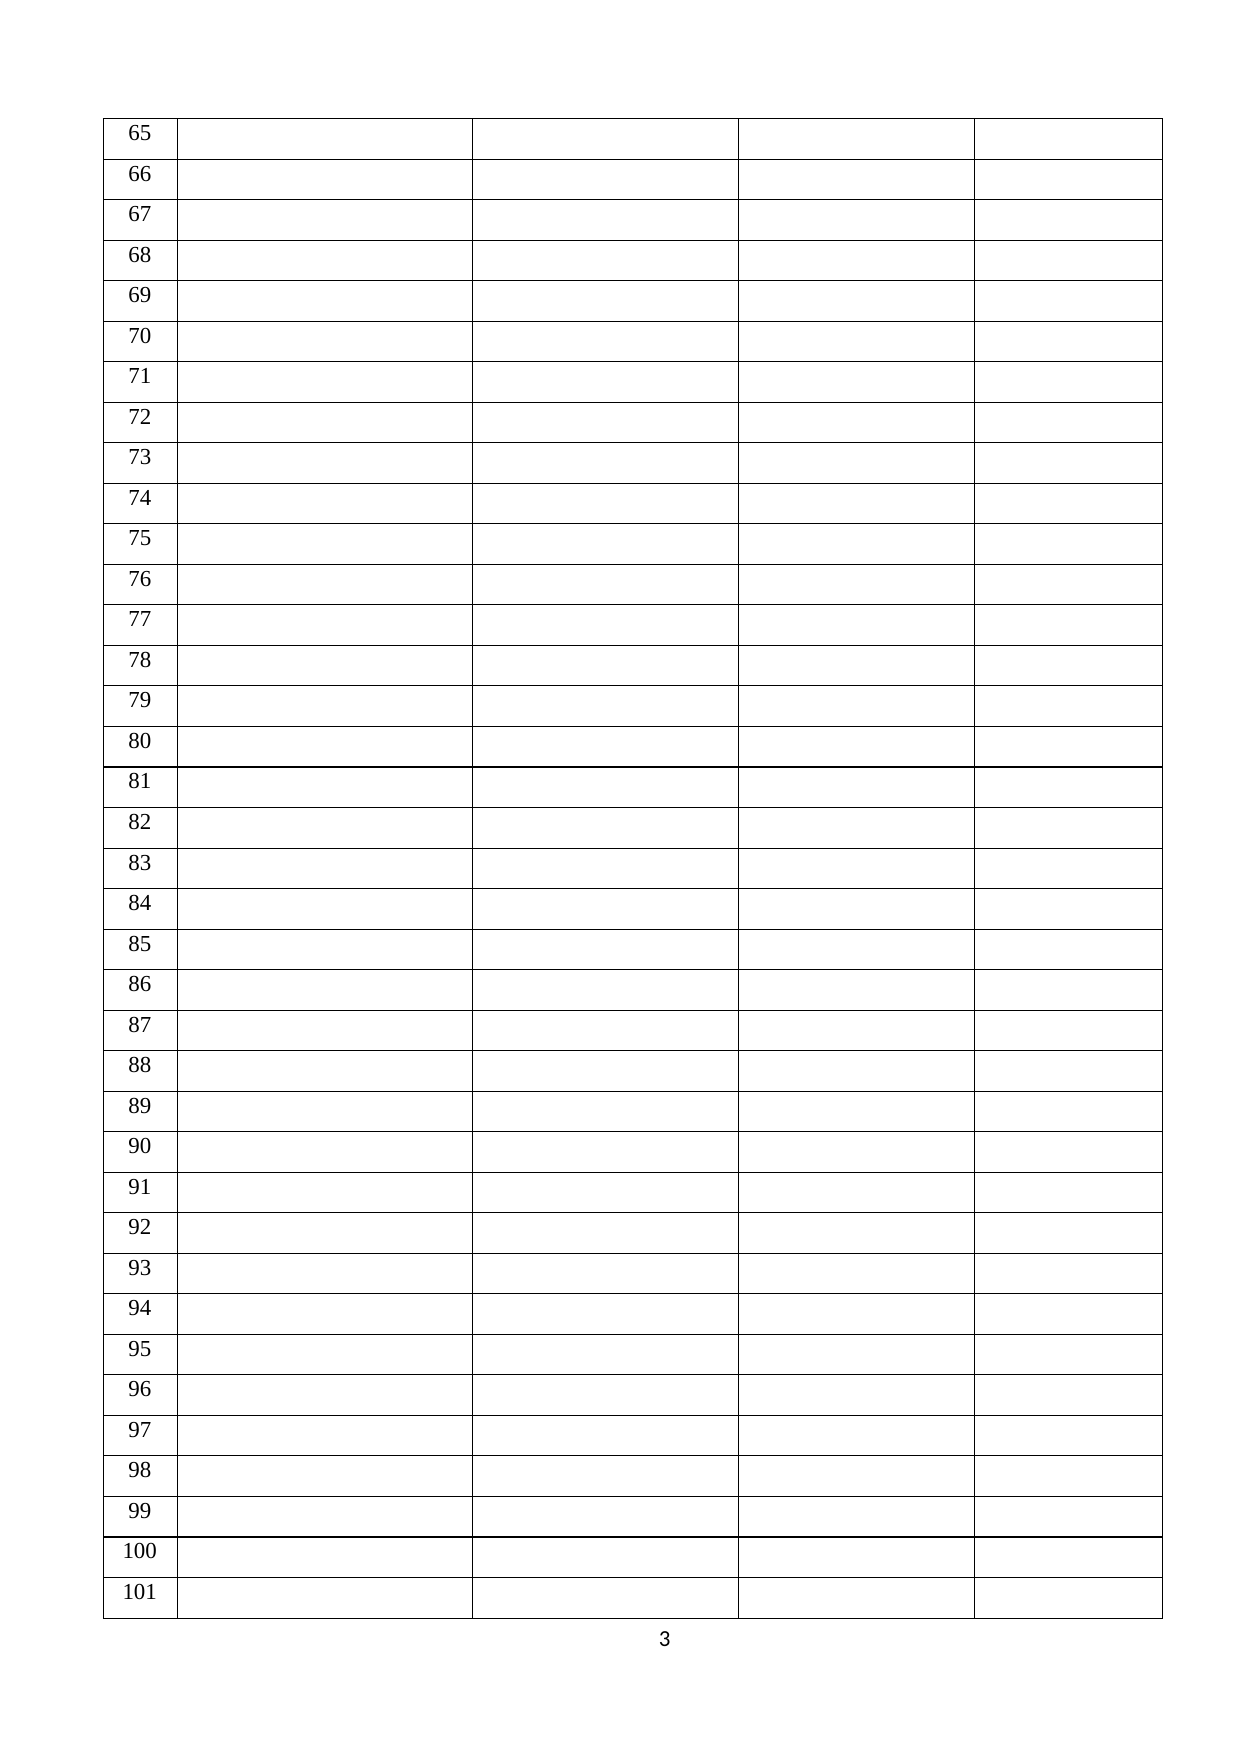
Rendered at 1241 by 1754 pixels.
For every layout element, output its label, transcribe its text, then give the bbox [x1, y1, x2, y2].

table_cell [473, 930, 738, 969]
table_cell [178, 241, 472, 280]
table_cell [739, 970, 974, 1009]
table_cell [473, 119, 738, 159]
table_cell 99 [104, 1497, 177, 1536]
table_cell 91 [104, 1173, 177, 1212]
table_cell [739, 160, 974, 199]
table_cell 93 [104, 1254, 177, 1293]
table_cell [473, 403, 738, 442]
table_cell [473, 686, 738, 726]
table_cell [739, 930, 974, 969]
table_cell [975, 1254, 1162, 1293]
table_cell [178, 443, 472, 483]
table_cell [739, 119, 974, 159]
table_cell 88 [104, 1051, 177, 1091]
table_cell [739, 1173, 974, 1212]
table_cell [473, 484, 738, 523]
table_cell [975, 1294, 1162, 1334]
table_cell [739, 281, 974, 321]
table_cell [473, 889, 738, 928]
table_cell [975, 1132, 1162, 1172]
table_cell [178, 1132, 472, 1172]
table_cell [473, 281, 738, 321]
table_cell [473, 524, 738, 564]
table_cell [975, 768, 1162, 807]
table_cell [473, 1578, 738, 1617]
table_cell 89 [104, 1092, 177, 1131]
table_cell [178, 1375, 472, 1415]
table_cell [739, 362, 974, 402]
table_cell [178, 1051, 472, 1091]
table_cell 95 [104, 1335, 177, 1374]
table_cell [739, 241, 974, 280]
table_cell [975, 403, 1162, 442]
table_cell [739, 1538, 974, 1577]
table_cell [739, 1416, 974, 1455]
table_cell 72 [104, 403, 177, 442]
table_cell [739, 849, 974, 888]
table_cell [473, 1294, 738, 1334]
table_cell 100 [104, 1538, 177, 1577]
table_cell 66 [104, 160, 177, 199]
table_cell [178, 322, 472, 361]
table_cell [975, 565, 1162, 604]
table_cell [975, 1051, 1162, 1091]
table_cell 78 [104, 646, 177, 685]
table_cell 76 [104, 565, 177, 604]
table_cell 73 [104, 443, 177, 483]
table_cell 101 [104, 1578, 177, 1617]
table_cell [975, 362, 1162, 402]
table_cell 82 [104, 808, 177, 847]
table_cell [739, 605, 974, 645]
table_cell [473, 1497, 738, 1536]
table_cell [178, 1294, 472, 1334]
table_cell 79 [104, 686, 177, 726]
table_cell [178, 970, 472, 1009]
table_cell [473, 241, 738, 280]
table_cell [739, 727, 974, 766]
table_cell [473, 200, 738, 240]
table_cell [975, 686, 1162, 726]
table_cell [739, 322, 974, 361]
table_cell [739, 768, 974, 807]
table_cell [473, 1132, 738, 1172]
table_cell [739, 1335, 974, 1374]
table_cell [178, 1456, 472, 1496]
table_cell 65 [104, 119, 177, 159]
table_cell [473, 646, 738, 685]
table_cell 85 [104, 930, 177, 969]
table_cell [473, 443, 738, 483]
table_cell [178, 808, 472, 847]
table_cell 90 [104, 1132, 177, 1172]
table_cell 74 [104, 484, 177, 523]
table_cell [739, 808, 974, 847]
table_cell 94 [104, 1294, 177, 1334]
table_cell [739, 524, 974, 564]
table_cell [473, 1173, 738, 1212]
table_cell 68 [104, 241, 177, 280]
table_cell [178, 849, 472, 888]
table_cell [178, 686, 472, 726]
table_cell [178, 1578, 472, 1617]
table_cell [975, 889, 1162, 928]
table_cell [975, 1578, 1162, 1617]
table_cell [178, 930, 472, 969]
table_cell [178, 1497, 472, 1536]
table_cell [739, 565, 974, 604]
table_cell [739, 1456, 974, 1496]
table_cell 67 [104, 200, 177, 240]
table_cell [739, 646, 974, 685]
table_cell [178, 524, 472, 564]
table_cell [739, 1497, 974, 1536]
table_cell [473, 1375, 738, 1415]
table_cell [975, 808, 1162, 847]
table_cell [975, 970, 1162, 1009]
table_cell [473, 727, 738, 766]
table_cell [473, 1051, 738, 1091]
table_cell [178, 281, 472, 321]
table_cell [473, 808, 738, 847]
table_cell [975, 524, 1162, 564]
table_cell [473, 768, 738, 807]
table_cell [975, 322, 1162, 361]
table_cell 70 [104, 322, 177, 361]
table_cell [975, 119, 1162, 159]
table_cell [473, 160, 738, 199]
table_cell [178, 1092, 472, 1131]
table_cell [473, 970, 738, 1009]
table_cell 69 [104, 281, 177, 321]
table_cell [975, 281, 1162, 321]
table_cell [975, 1011, 1162, 1050]
table_cell [739, 1051, 974, 1091]
table_cell [739, 1578, 974, 1617]
table_cell [739, 686, 974, 726]
table_cell [473, 1416, 738, 1455]
table_cell [739, 443, 974, 483]
table_cell 97 [104, 1416, 177, 1455]
table_cell 81 [104, 768, 177, 807]
table_cell [473, 1011, 738, 1050]
table_cell [739, 200, 974, 240]
table_cell [739, 889, 974, 928]
table_cell [178, 565, 472, 604]
table_cell [975, 930, 1162, 969]
table_cell [178, 1335, 472, 1374]
table_cell [178, 403, 472, 442]
table_cell [178, 1538, 472, 1577]
table_cell [975, 646, 1162, 685]
table_cell [178, 160, 472, 199]
table_cell [739, 1011, 974, 1050]
table_cell 98 [104, 1456, 177, 1496]
table_cell [473, 1538, 738, 1577]
table_cell [739, 1294, 974, 1334]
table_cell [975, 1335, 1162, 1374]
table_cell [975, 1497, 1162, 1536]
table_cell [178, 1011, 472, 1050]
table_cell [178, 646, 472, 685]
table_cell 75 [104, 524, 177, 564]
table_cell [473, 362, 738, 402]
table_cell [178, 119, 472, 159]
table_cell [975, 605, 1162, 645]
table_cell [178, 727, 472, 766]
table_cell [178, 484, 472, 523]
table_cell [739, 1254, 974, 1293]
table_cell [473, 565, 738, 604]
table_cell [975, 1092, 1162, 1131]
table_cell [975, 484, 1162, 523]
table_cell [739, 484, 974, 523]
table_cell 96 [104, 1375, 177, 1415]
table_cell [975, 1375, 1162, 1415]
table_cell [975, 1173, 1162, 1212]
table_cell [473, 322, 738, 361]
table_cell [178, 605, 472, 645]
table_cell [739, 1375, 974, 1415]
table_cell [975, 200, 1162, 240]
table_cell [473, 605, 738, 645]
table_cell [473, 1213, 738, 1253]
table_cell 92 [104, 1213, 177, 1253]
table_cell [178, 889, 472, 928]
table_cell [739, 403, 974, 442]
table_cell [178, 768, 472, 807]
table_cell [975, 1416, 1162, 1455]
table_cell 80 [104, 727, 177, 766]
table_cell [473, 1456, 738, 1496]
table_cell [975, 1456, 1162, 1496]
table_cell [178, 1416, 472, 1455]
table_cell [473, 1335, 738, 1374]
table_cell 84 [104, 889, 177, 928]
table_cell [178, 1254, 472, 1293]
table_cell [739, 1132, 974, 1172]
table_cell [739, 1213, 974, 1253]
table_cell [975, 241, 1162, 280]
table_cell [178, 1173, 472, 1212]
table_cell [975, 443, 1162, 483]
table_cell [178, 1213, 472, 1253]
table_cell [975, 160, 1162, 199]
table_cell [975, 1538, 1162, 1577]
table_cell 87 [104, 1011, 177, 1050]
table_cell [178, 362, 472, 402]
table_cell [473, 1092, 738, 1131]
table_cell 83 [104, 849, 177, 888]
table_cell 86 [104, 970, 177, 1009]
table_cell [178, 200, 472, 240]
table_cell [473, 849, 738, 888]
table_cell [739, 1092, 974, 1131]
table_cell [473, 1254, 738, 1293]
table_cell 71 [104, 362, 177, 402]
table_cell [975, 727, 1162, 766]
table_cell [975, 1213, 1162, 1253]
table_cell 77 [104, 605, 177, 645]
table_cell [975, 849, 1162, 888]
